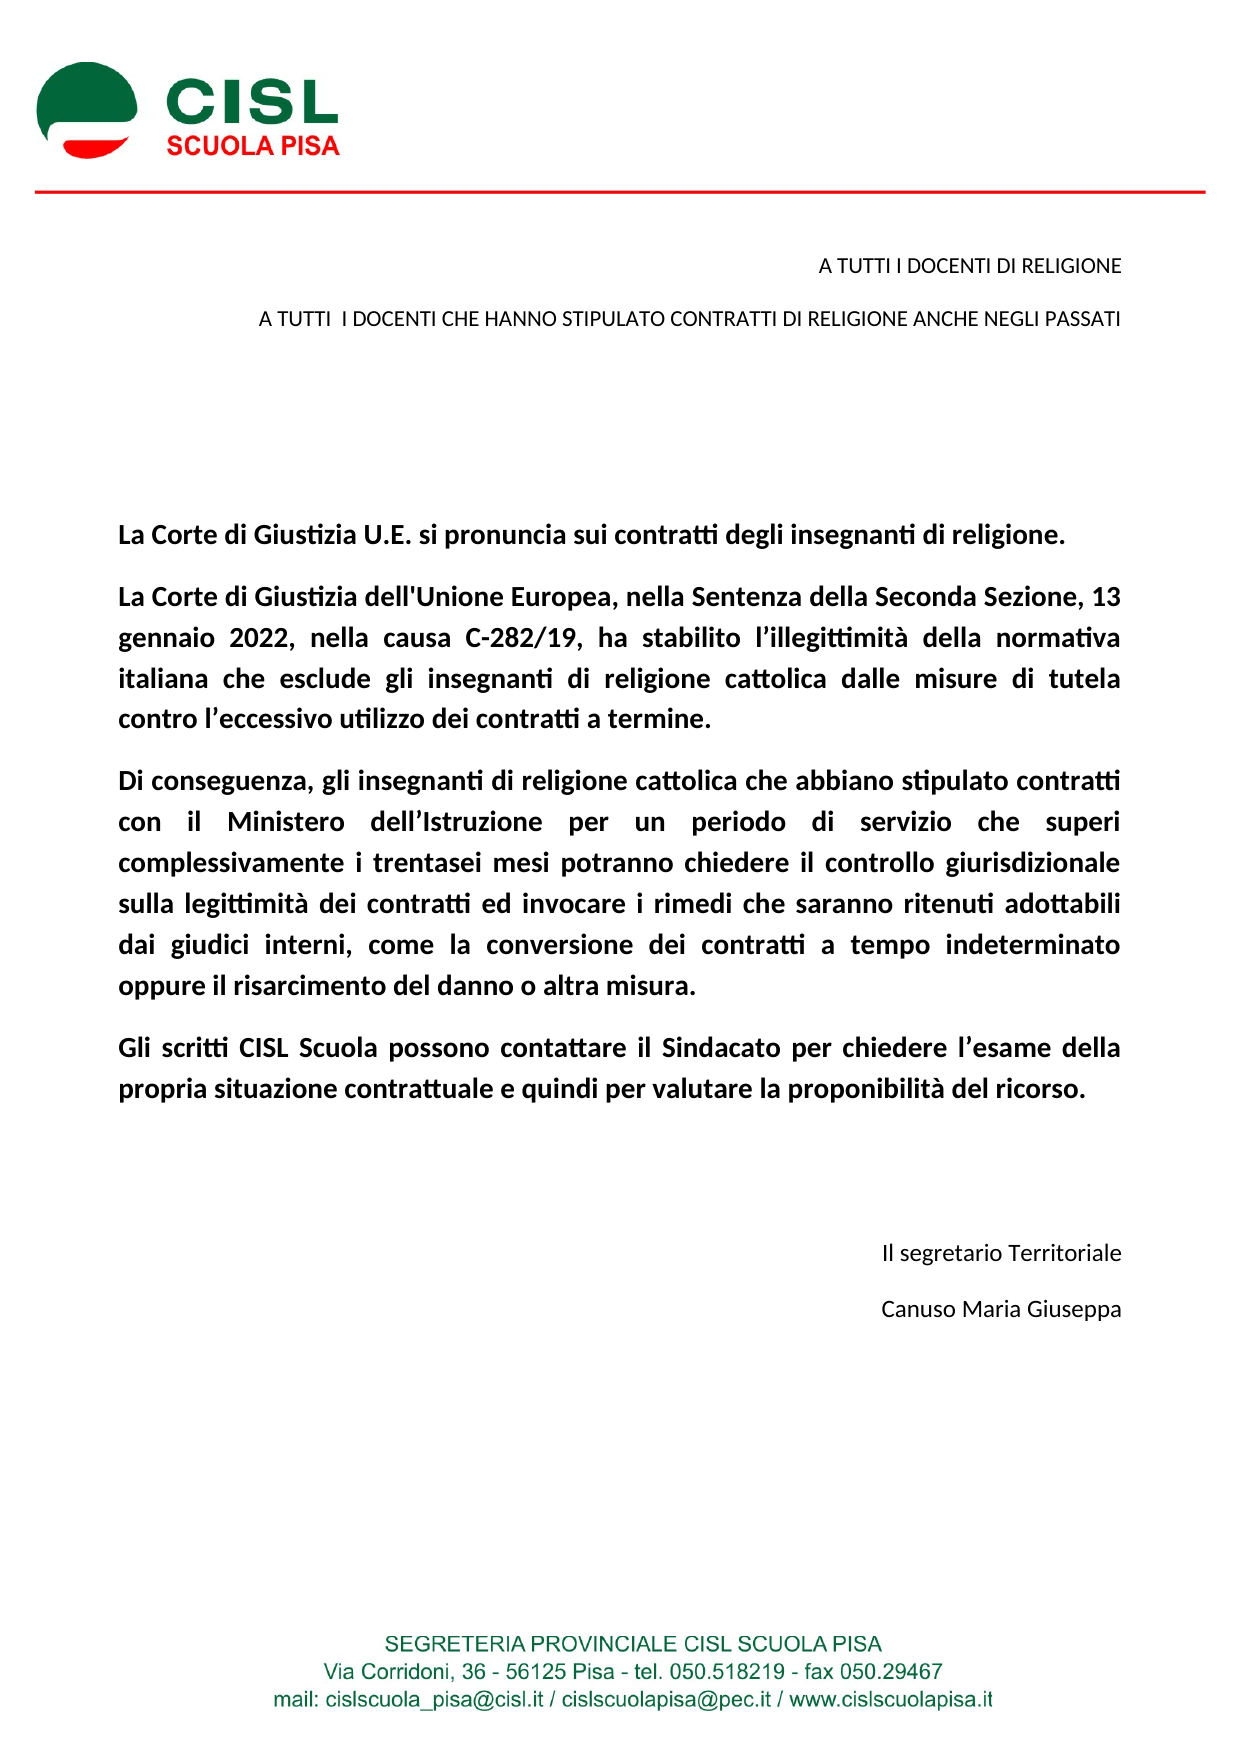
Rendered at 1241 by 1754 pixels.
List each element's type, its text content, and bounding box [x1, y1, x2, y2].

text A TUTTI I DOCENTI CHE HANNO STIPULATO CONTRATTI DI RELIGIONE ANCHE NEGLI PASSATI [118, 304, 1122, 332]
text Canuso Maria Giuseppa [118, 1293, 1122, 1324]
text Di conseguenza, gli insegnanti di religione cattolica che abbiano stipulato contratti con il Ministero dell’Istruzione per un periodo di servizio che superi complessivamente i trentasei mesi potranno chiedere il controllo giurisdizionale sulla legittimità dei contratti ed invocare i rimedi che saranno ritenuti adottabili dai giudici interni, come la conversione dei contratti a tempo indeterminato oppure il risarcimento del danno o altra misura. [118, 762, 1122, 1003]
text A TUTTI I DOCENTI DI RELIGIONE [118, 251, 1122, 279]
text La Corte di Giustizia U.E. si pronuncia sui contratti degli insegnanti di religione. [118, 516, 1122, 552]
picture [34, 62, 1206, 194]
text La Corte di Giustizia dell'Unione Europea, nella Sentenza della Seconda Sezione, 13 gennaio 2022, nella causa C-282/19, ha stabilito l’illegittimità della normativa italiana che esclude gli insegnanti di religione cattolica dalle misure di tutela contro l’eccessivo utilizzo dei contratti a termine. [118, 578, 1122, 736]
text Gli scritti CISL Scuola possono contattare il Sindacato per chiedere l’esame della propria situazione contrattuale e quindi per valutare la proponibilità del ricorso. [118, 1029, 1122, 1105]
picture [273, 1636, 993, 1711]
text Il segretario Territoriale [118, 1238, 1122, 1268]
